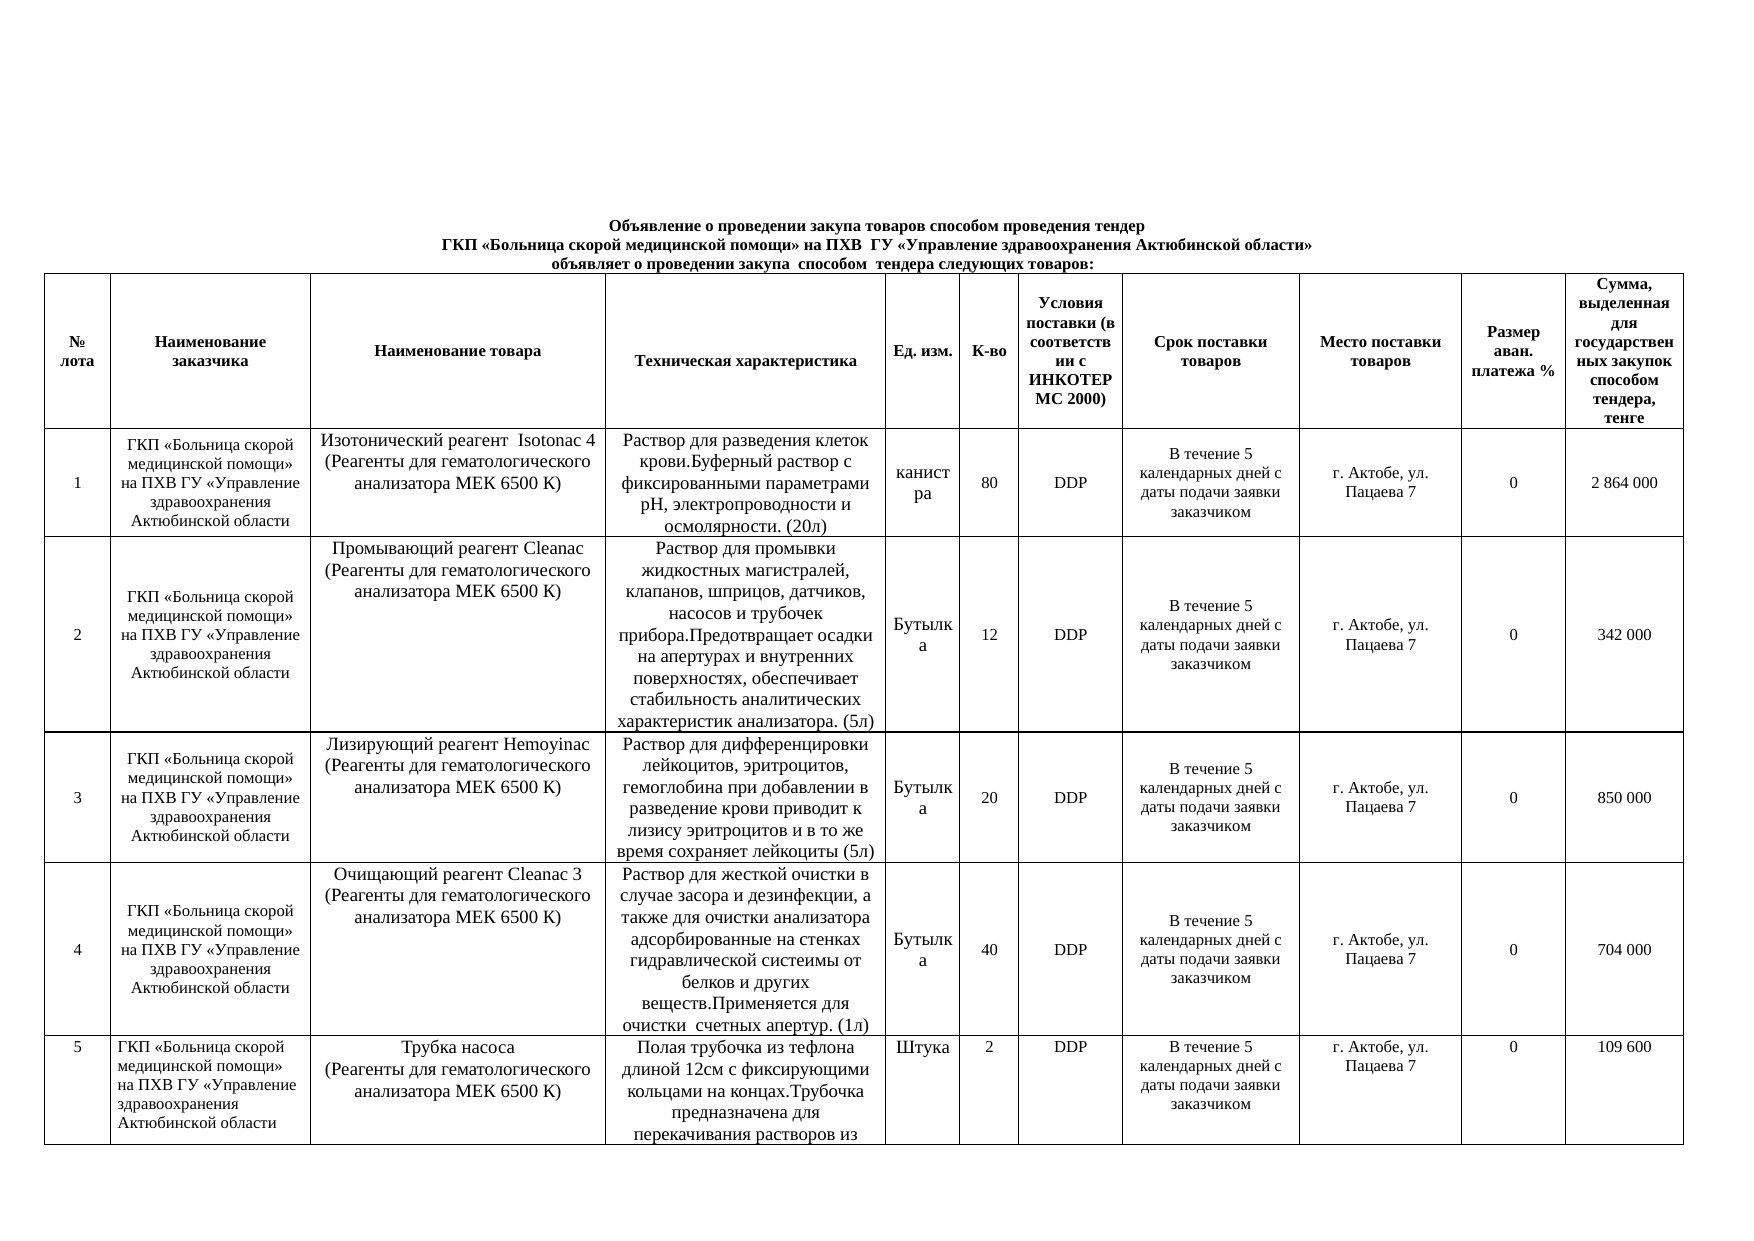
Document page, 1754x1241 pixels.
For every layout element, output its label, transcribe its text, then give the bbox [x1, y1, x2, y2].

table_cell г. Актобе, ул. Пацаева 7 [1300, 733, 1461, 862]
text объявляет о проведении закупа способом тендера следующих товаров: [118, 254, 1636, 273]
table_cell DDP [1019, 1036, 1122, 1144]
table_header Ед. изм. [886, 274, 959, 427]
table_cell Раствор для дифференцировки лейкоцитов, эритроцитов, гемоглобина при добавлении в разведение крови приводит к лизису эритроцитов и в то же время сохраняет лейкоциты (5л) [606, 733, 885, 862]
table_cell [1300, 1036, 1461, 1144]
table_cell В течение 5 календарных дней с даты подачи заявки заказчиком [1123, 429, 1299, 536]
table_header Техническая характеристика [606, 274, 885, 427]
table_cell 0 [1462, 733, 1565, 862]
table_cell Очищающий реагент Cleanac 3 (Реагенты для гематологического анализатора МЕК 6500 К) [311, 863, 605, 1035]
table_header № лота [45, 274, 110, 427]
table_header Условия поставки (в соответствии с ИНКОТЕРМС 2000) [1019, 274, 1122, 427]
table_cell В течение 5 календарных дней с даты подачи заявки заказчиком [1123, 537, 1299, 731]
table_cell В течение 5 календарных дней с даты подачи заявки заказчиком [1123, 863, 1299, 1035]
table_cell DDP [1019, 537, 1122, 731]
table_header Место поставки товаров [1300, 274, 1461, 427]
table_cell 2 864 000 [1566, 429, 1683, 536]
table_cell DDP [1019, 863, 1122, 1035]
table_cell Раствор для жесткой очистки в случае засора и дезинфекции, а также для очистки анализатора адсорбированные на стенках гидравлической систеимы от белков и других веществ.Применяется для очистки счетных апертур. (1л) [606, 863, 885, 1035]
table_cell 342 000 [1566, 537, 1683, 731]
table_cell 850 000 [1566, 733, 1683, 862]
table_header Размер аван. платежа % [1462, 274, 1565, 427]
table_header Сумма, выделенная для государственных закупок способом тендера, тенге [1566, 274, 1683, 427]
table_cell DDP [1019, 733, 1122, 862]
table_cell ГКП «Больница скорой медицинской помощи» на ПХВ ГУ «Управление здравоохранения Актюбинской области [111, 537, 310, 731]
table_cell 4 [45, 863, 110, 1035]
table_cell Промывающий реагент Cleanac (Реагенты для гематологического анализатора МЕК 6500 К) [311, 537, 605, 731]
table_cell 20 [960, 733, 1018, 862]
table_header Наименование товара [311, 274, 605, 427]
table_cell 0 [1462, 863, 1565, 1035]
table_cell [311, 1036, 605, 1144]
table_cell Бутылка [886, 733, 959, 862]
table_cell Раствор для промывки жидкостных магистралей, клапанов, шприцов, датчиков, насосов и трубочек прибора.Предотвращает осадки на апертурах и внутренних поверхностях, обеспечивает стабильность аналитических характеристик анализатора. (5л) [606, 537, 885, 731]
table_cell 0 [1462, 1036, 1565, 1144]
table_cell г. Актобе, ул. Пацаева 7 [1300, 429, 1461, 536]
table_cell 2 [45, 537, 110, 731]
table_header К-во [960, 274, 1018, 427]
table_cell 3 [45, 733, 110, 862]
table_cell 1 [45, 429, 110, 536]
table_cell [111, 1036, 310, 1144]
table_cell 5 [45, 1036, 110, 1144]
table_cell 12 [960, 537, 1018, 731]
table_cell В течение 5 календарных дней с даты подачи заявки заказчиком [1123, 733, 1299, 862]
table_header Наименование заказчика [111, 274, 310, 427]
table_cell Бутылка [886, 537, 959, 731]
table_cell г. Актобе, ул. Пацаева 7 [1300, 863, 1461, 1035]
table_cell 2 [960, 1036, 1018, 1144]
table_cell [1123, 1036, 1299, 1144]
table_cell DDP [1019, 429, 1122, 536]
table_cell ГКП «Больница скорой медицинской помощи» на ПХВ ГУ «Управление здравоохранения Актюбинской области [111, 863, 310, 1035]
table_header Срок поставки товаров [1123, 274, 1299, 427]
table_cell Бутылка [886, 863, 959, 1035]
table_cell Лизирующий реагент Hemoyinac (Реагенты для гематологического анализатора МЕК 6500 К) [311, 733, 605, 862]
table_cell канистра [886, 429, 959, 536]
table_cell ГКП «Больница скорой медицинской помощи» на ПХВ ГУ «Управление здравоохранения Актюбинской области [111, 733, 310, 862]
table_cell Изотонический реагент Isotonac 4 (Реагенты для гематологического анализатора МЕК 6500 К) [311, 429, 605, 536]
table_cell г. Актобе, ул. Пацаева 7 [1300, 537, 1461, 731]
text ГКП «Больница скорой медицинской помощи» на ПХВ ГУ «Управление здравоохранения Актюбинской области» [118, 235, 1636, 254]
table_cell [606, 1036, 885, 1144]
table_cell 109 600 [1566, 1036, 1683, 1144]
table_cell 0 [1462, 429, 1565, 536]
table_cell ГКП «Больница скорой медицинской помощи» на ПХВ ГУ «Управление здравоохранения Актюбинской области [111, 429, 310, 536]
table_cell Раствор для разведения клеток крови.Буферный раствор с фиксированными параметрами рН, электропроводности и осмолярности. (20л) [606, 429, 885, 536]
table_cell 704 000 [1566, 863, 1683, 1035]
table_cell Штука [886, 1036, 959, 1144]
table_cell 80 [960, 429, 1018, 536]
text Объявление о проведении закупа товаров способом проведения тендер [118, 216, 1636, 235]
table_cell 0 [1462, 537, 1565, 731]
table_cell 40 [960, 863, 1018, 1035]
